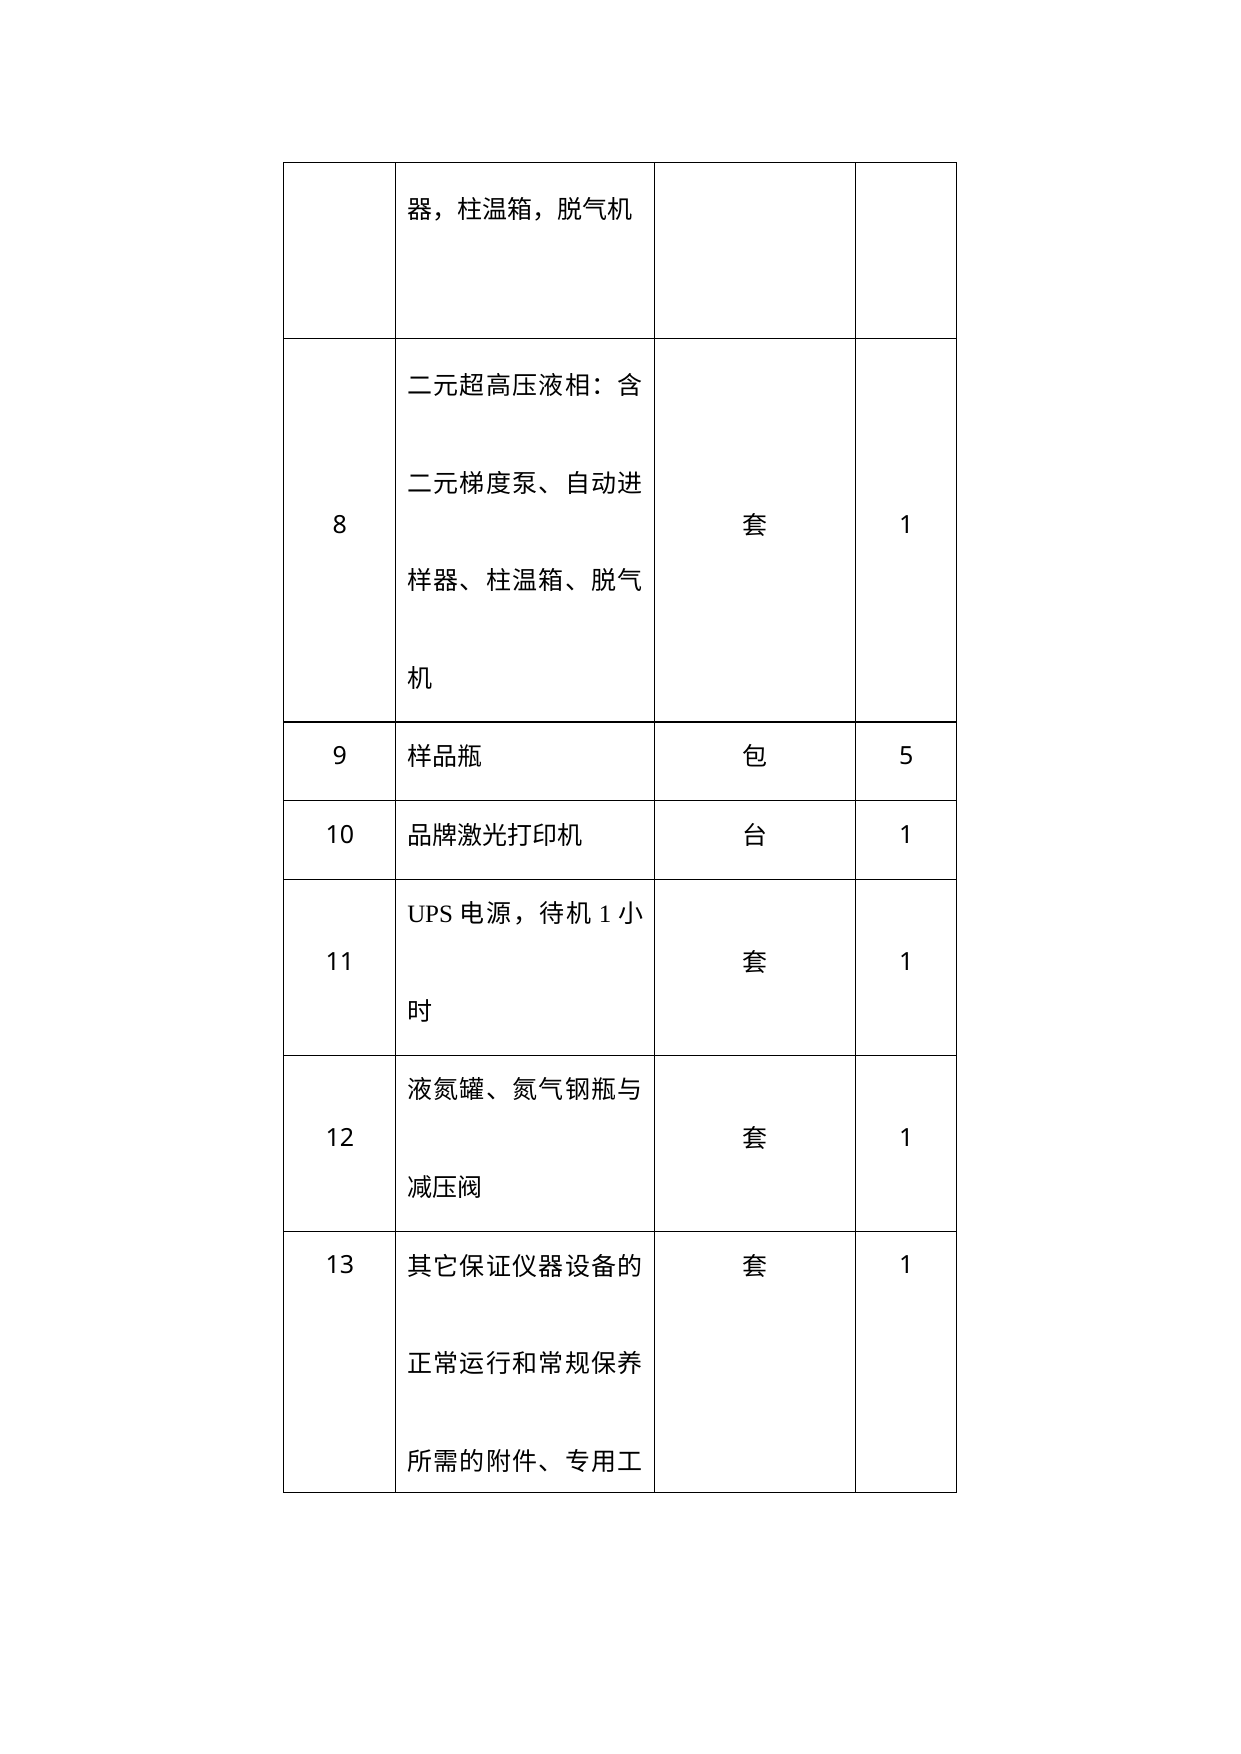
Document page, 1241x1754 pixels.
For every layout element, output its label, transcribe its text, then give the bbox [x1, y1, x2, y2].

table_cell 1 [856, 801, 956, 878]
table_cell 13 [284, 1232, 395, 1492]
table_cell 1 [856, 1056, 956, 1231]
table_cell 8 [284, 339, 395, 721]
table_cell 1 [856, 339, 956, 721]
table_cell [396, 1232, 654, 1492]
table_cell 11 [284, 880, 395, 1054]
table_cell 1 [856, 880, 956, 1054]
table_cell UPS电源，待机1小时 [396, 880, 654, 1054]
table_cell 二元超高压液相：含二元梯度泵、自动进样器、柱温箱、脱气机 [396, 339, 654, 721]
table_cell 套 [655, 1232, 855, 1492]
table_cell 10 [284, 801, 395, 878]
table_cell 5 [856, 723, 956, 800]
table_cell 套 [655, 1056, 855, 1231]
table_cell 1 [856, 163, 956, 338]
table_cell 1 [856, 1232, 956, 1492]
table_cell 7 [284, 163, 395, 338]
table_cell 套 [655, 880, 855, 1054]
table_cell 品牌激光打印机 [396, 801, 654, 878]
table_cell 套 [655, 163, 855, 338]
table_cell 12 [284, 1056, 395, 1231]
table_cell 包 [655, 723, 855, 800]
table_cell 样品瓶 [396, 723, 654, 800]
table_cell 9 [284, 723, 395, 800]
table_cell 液氮罐、氮气钢瓶与减压阀 [396, 1056, 654, 1231]
table_cell 套 [655, 339, 855, 721]
table_cell 台 [655, 801, 855, 878]
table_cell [396, 163, 654, 338]
